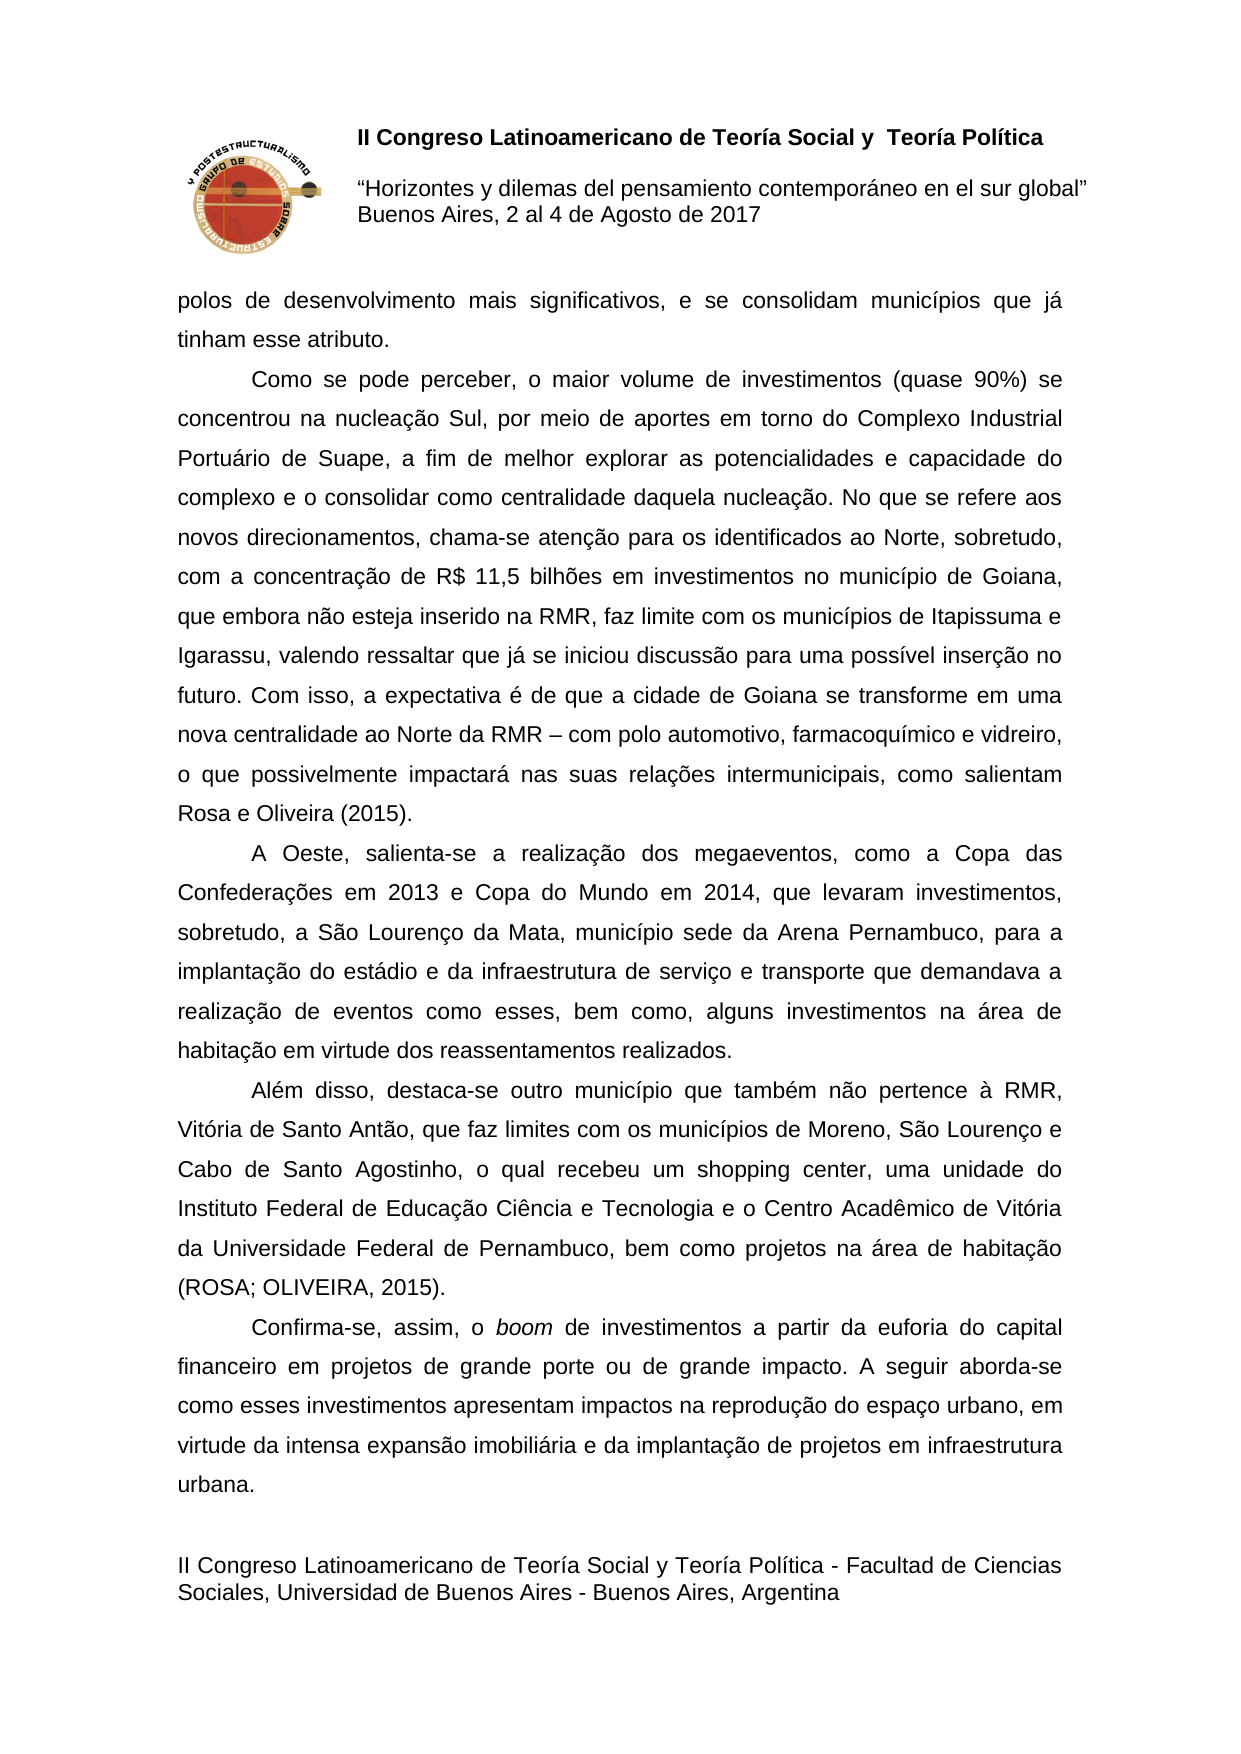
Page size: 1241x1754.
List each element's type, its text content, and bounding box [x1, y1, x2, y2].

text Como se pode perceber, o maior volume de investimentos (quase 90%) se concentrou na nucleação Sul, por meio de aportes em torno do Complexo Industrial Portuário de Suape, a fim de melhor explorar as potencialidades e capacidade do complexo e o consolidar como centralidade daquela nucleação. No que se refere aos novos direcionamentos, chama-se atenção para os identificados ao Norte, sobretudo, com a concentração de R$ 11,5 bilhões em investimentos no município de Goiana, que embora não esteja inserido na RMR, faz limite com os municípios de Itapissuma e Igarassu, valendo ressaltar que já se iniciou discussão para uma possível inserção no futuro. Com isso, a expectativa é de que a cidade de Goiana se transforme em uma nova centralidade ao Norte da RMR – com polo automotivo, farmacoquímico e vidreiro, o que possivelmente impactará nas suas relações intermunicipais, como salientam Rosa e Oliveira (2015). [177, 366, 1063, 827]
picture [177, 98, 322, 261]
text Confirma-se, assim, o boom de investimentos a partir da euforia do capital financeiro em projetos de grande porte ou de grande impacto. A seguir aborda-se como esses investimentos apresentam impactos na reprodução do espaço urbano, em virtude da intensa expansão imobiliária e da implantação de projetos em infraestrutura urbana. [177, 1313, 1063, 1498]
text A Oeste, salienta-se a realização dos megaeventos, como a Copa das Confederações em 2013 e Copa do Mundo em 2014, que levaram investimentos, sobretudo, a São Lourenço da Mata, município sede da Arena Pernambuco, para a implantação do estádio e da infraestrutura de serviço e transporte que demandava a realização de eventos como esses, bem como, alguns investimentos na área de habitação em virtude dos reassentamentos realizados. [177, 840, 1063, 1063]
text Além disso, destaca-se outro município que também não pertence à RMR, Vitória de Santo Antão, que faz limites com os municípios de Moreno, São Lourenço e Cabo de Santo Agostinho, o qual recebeu um shopping center, uma unidade do Instituto Federal de Educação Ciência e Tecnologia e o Centro Acadêmico de Vitória da Universidade Federal de Pernambuco, bem como projetos na área de habitação (ROSA; OLIVEIRA, 2015). [177, 1077, 1063, 1300]
